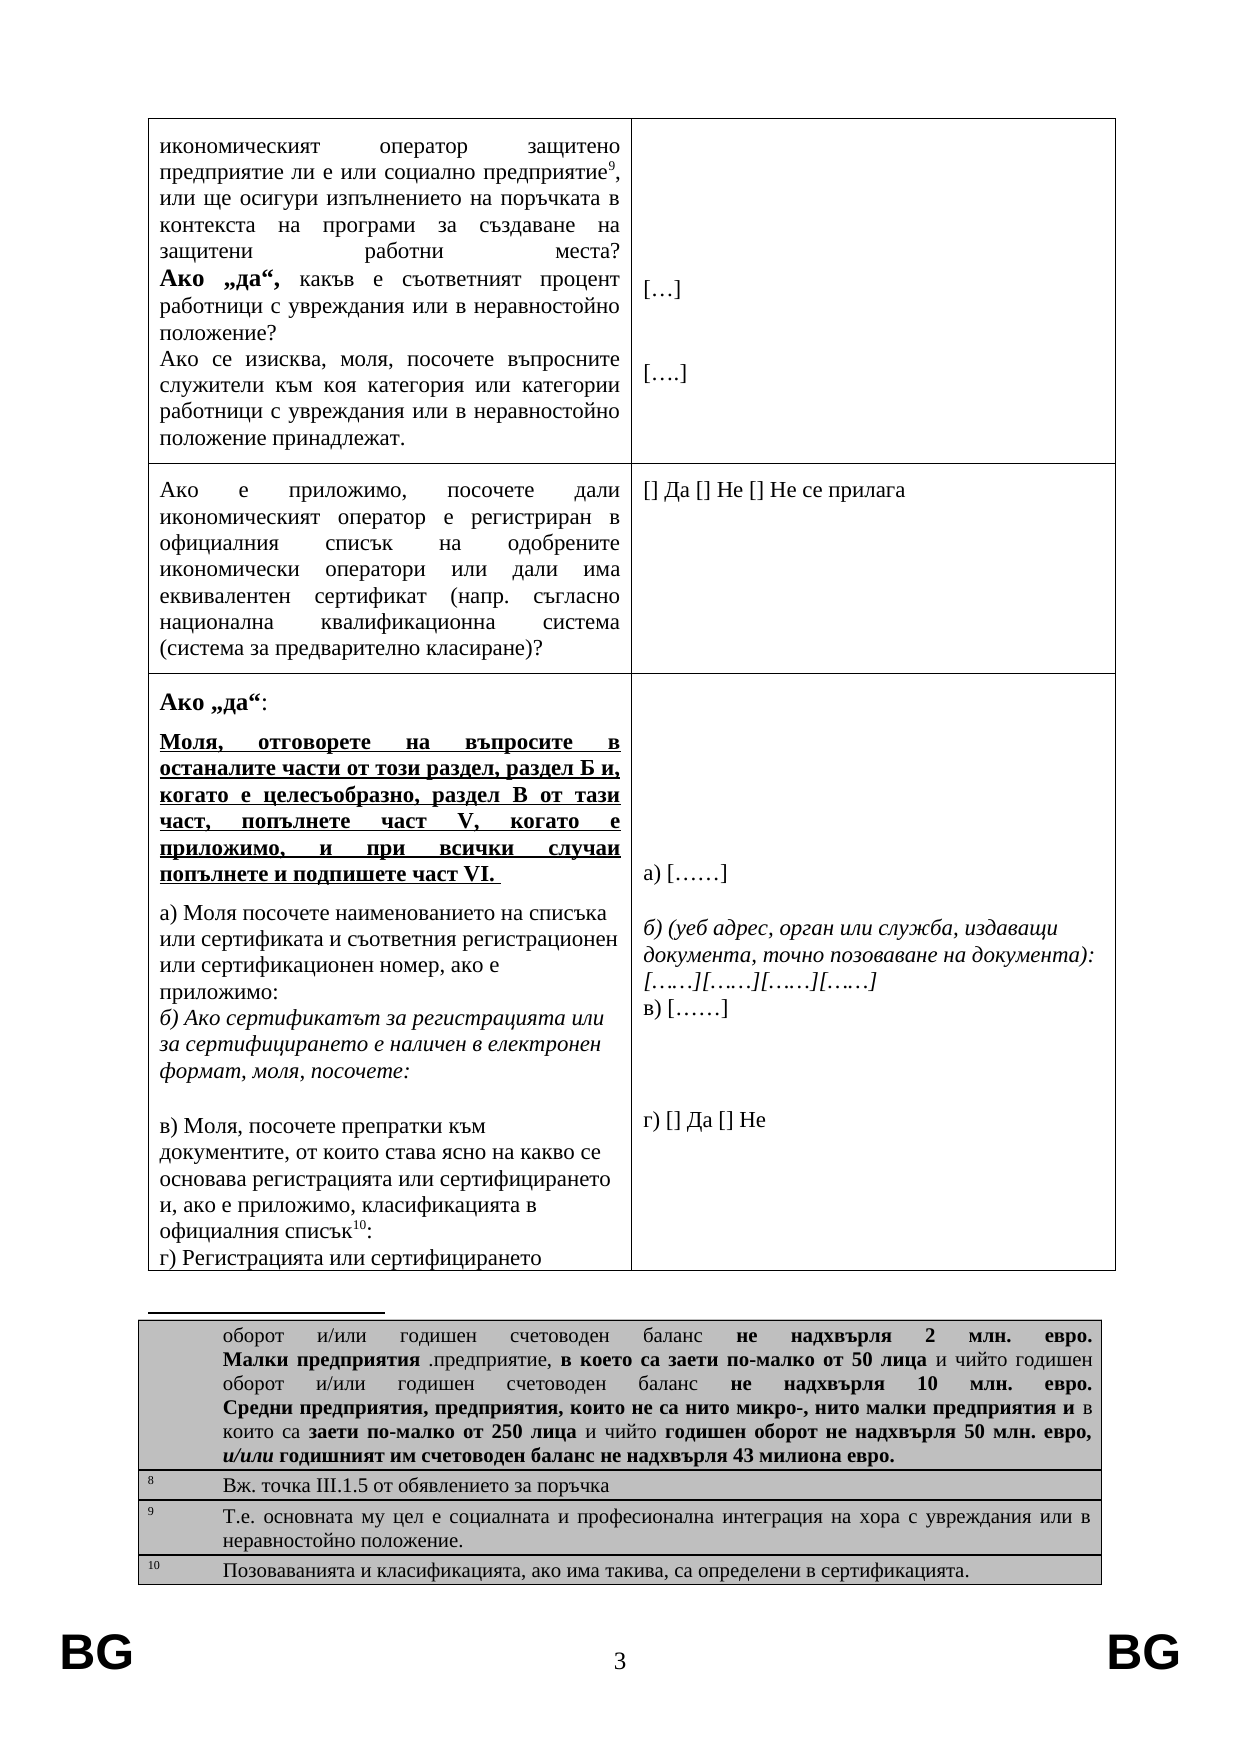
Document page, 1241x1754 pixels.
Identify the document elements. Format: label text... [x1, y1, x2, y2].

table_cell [632, 119, 1115, 463]
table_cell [632, 674, 1115, 1270]
table_cell Ако е приложимо, посочете дали икономическият оператор е регистриран в официалния списък на одобрените икономически оператори или дали има еквивалентен сертификат (напр. съгласно национална квалификационна система (система за предварително класиране)? [149, 464, 631, 673]
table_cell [149, 119, 631, 463]
table_cell [] Да [] Не [] Не се прилага [632, 464, 1115, 673]
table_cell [149, 674, 631, 1270]
